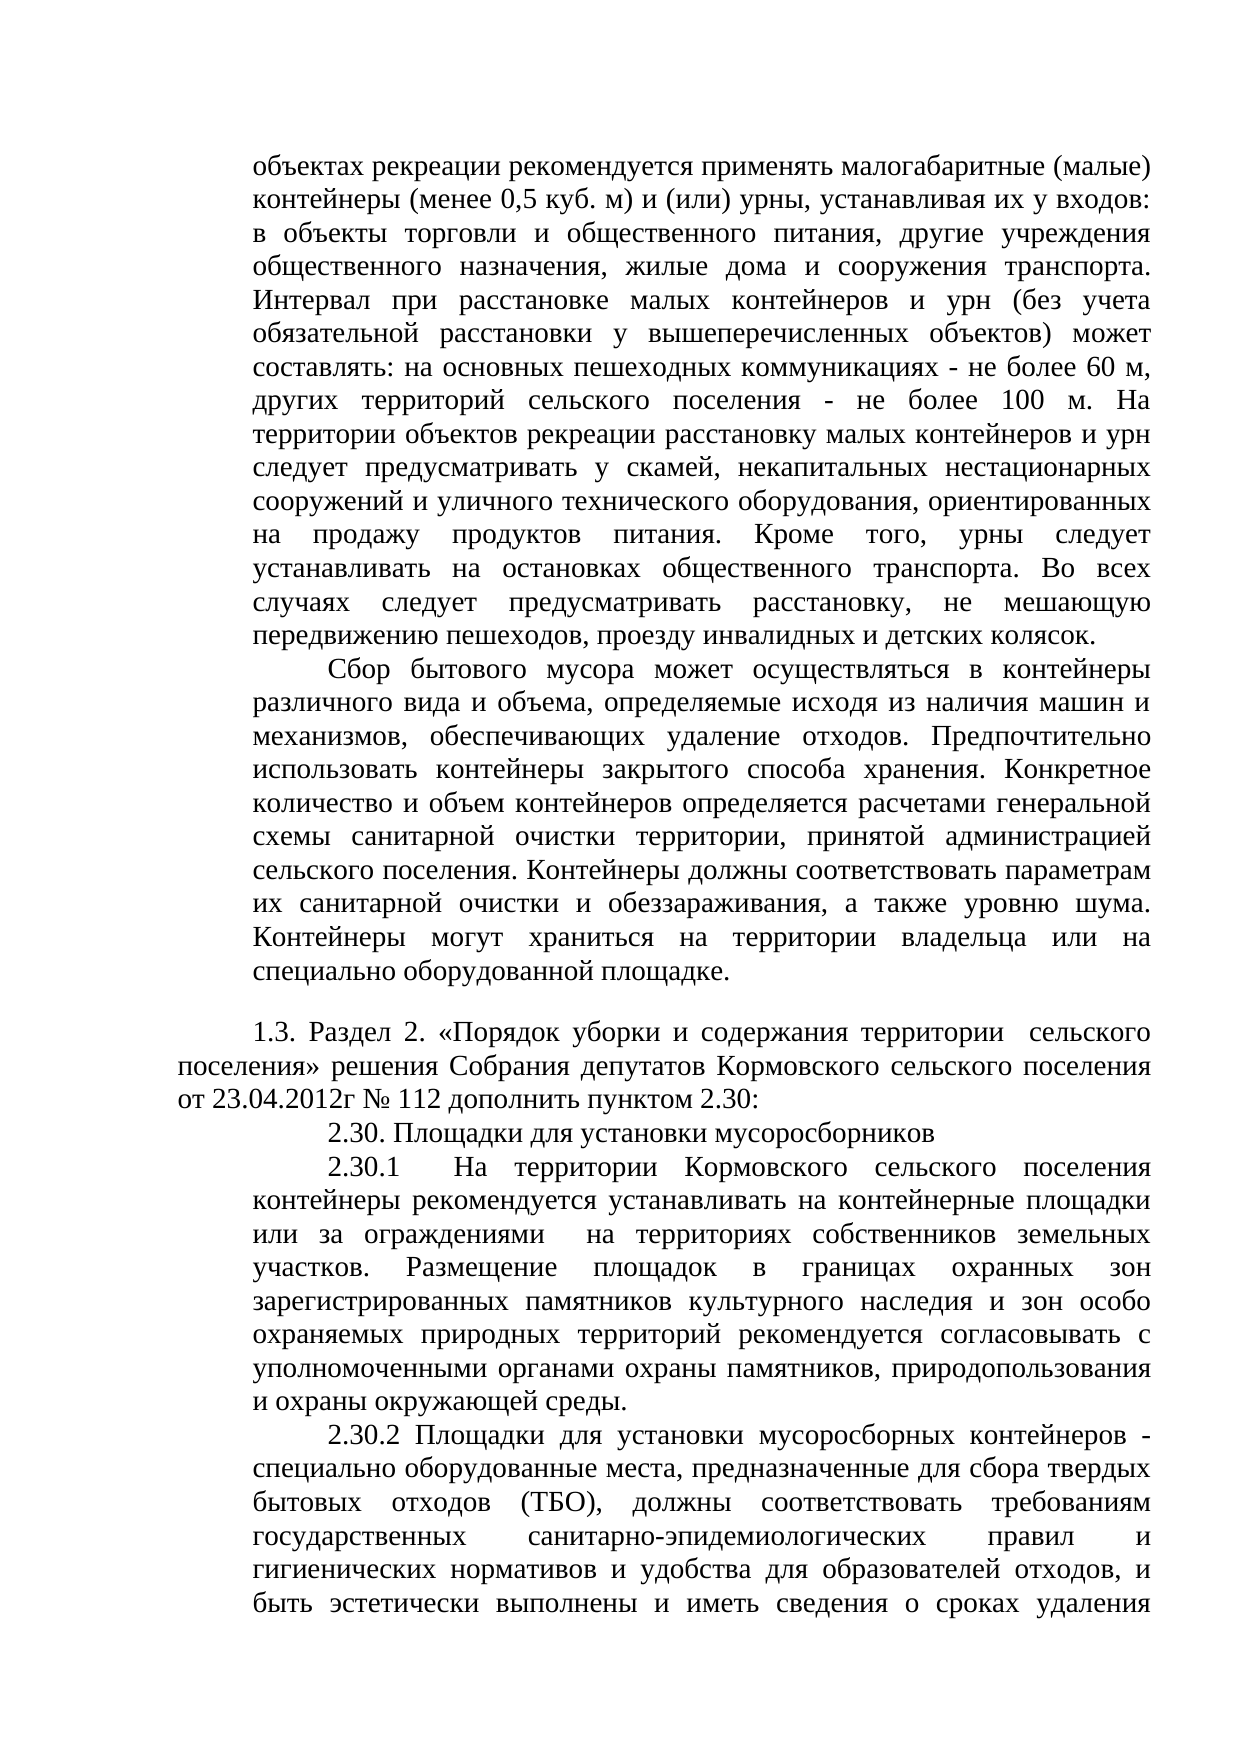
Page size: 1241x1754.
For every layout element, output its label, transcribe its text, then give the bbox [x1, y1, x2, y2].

text Сбор бытового мусора может осуществляться в контейнеры различного вида и объема, определяемые исходя из наличия машин и механизмов, обеспечивающих удаление отходов. Предпочтительно использовать контейнеры закрытого способа хранения. Конкретное количество и объем контейнеров определяется расчетами генеральной схемы санитарной очистки территории, принятой администрацией сельского поселения. Контейнеры должны соответствовать параметрам их санитарной очистки и обеззараживания, а также уровню шума. Контейнеры могут храниться на территории владельца или на специально оборудованной площадке. [252, 651, 1152, 986]
text 1.3. Раздел 2. «Порядок уборки и содержания территории сельского поселения» решения Собрания депутатов Кормовского сельского поселения от 23.04.2012г № 112 дополнить пунктом 2.30: [177, 1014, 1152, 1115]
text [252, 1417, 1152, 1618]
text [252, 148, 1152, 651]
text 2.30.1 На территории Кормовского сельского поселения контейнеры рекомендуется устанавливать на контейнерные площадки или за ограждениями на территориях собственников земельных участков. Размещение площадок в границах охранных зон зарегистрированных памятников культурного наследия и зон особо охраняемых природных территорий рекомендуется согласовывать с уполномоченными органами охраны памятников, природопользования и охраны окружающей среды. [252, 1149, 1152, 1417]
text 2.30. Площадки для установки мусоросборников [177, 1115, 1152, 1149]
